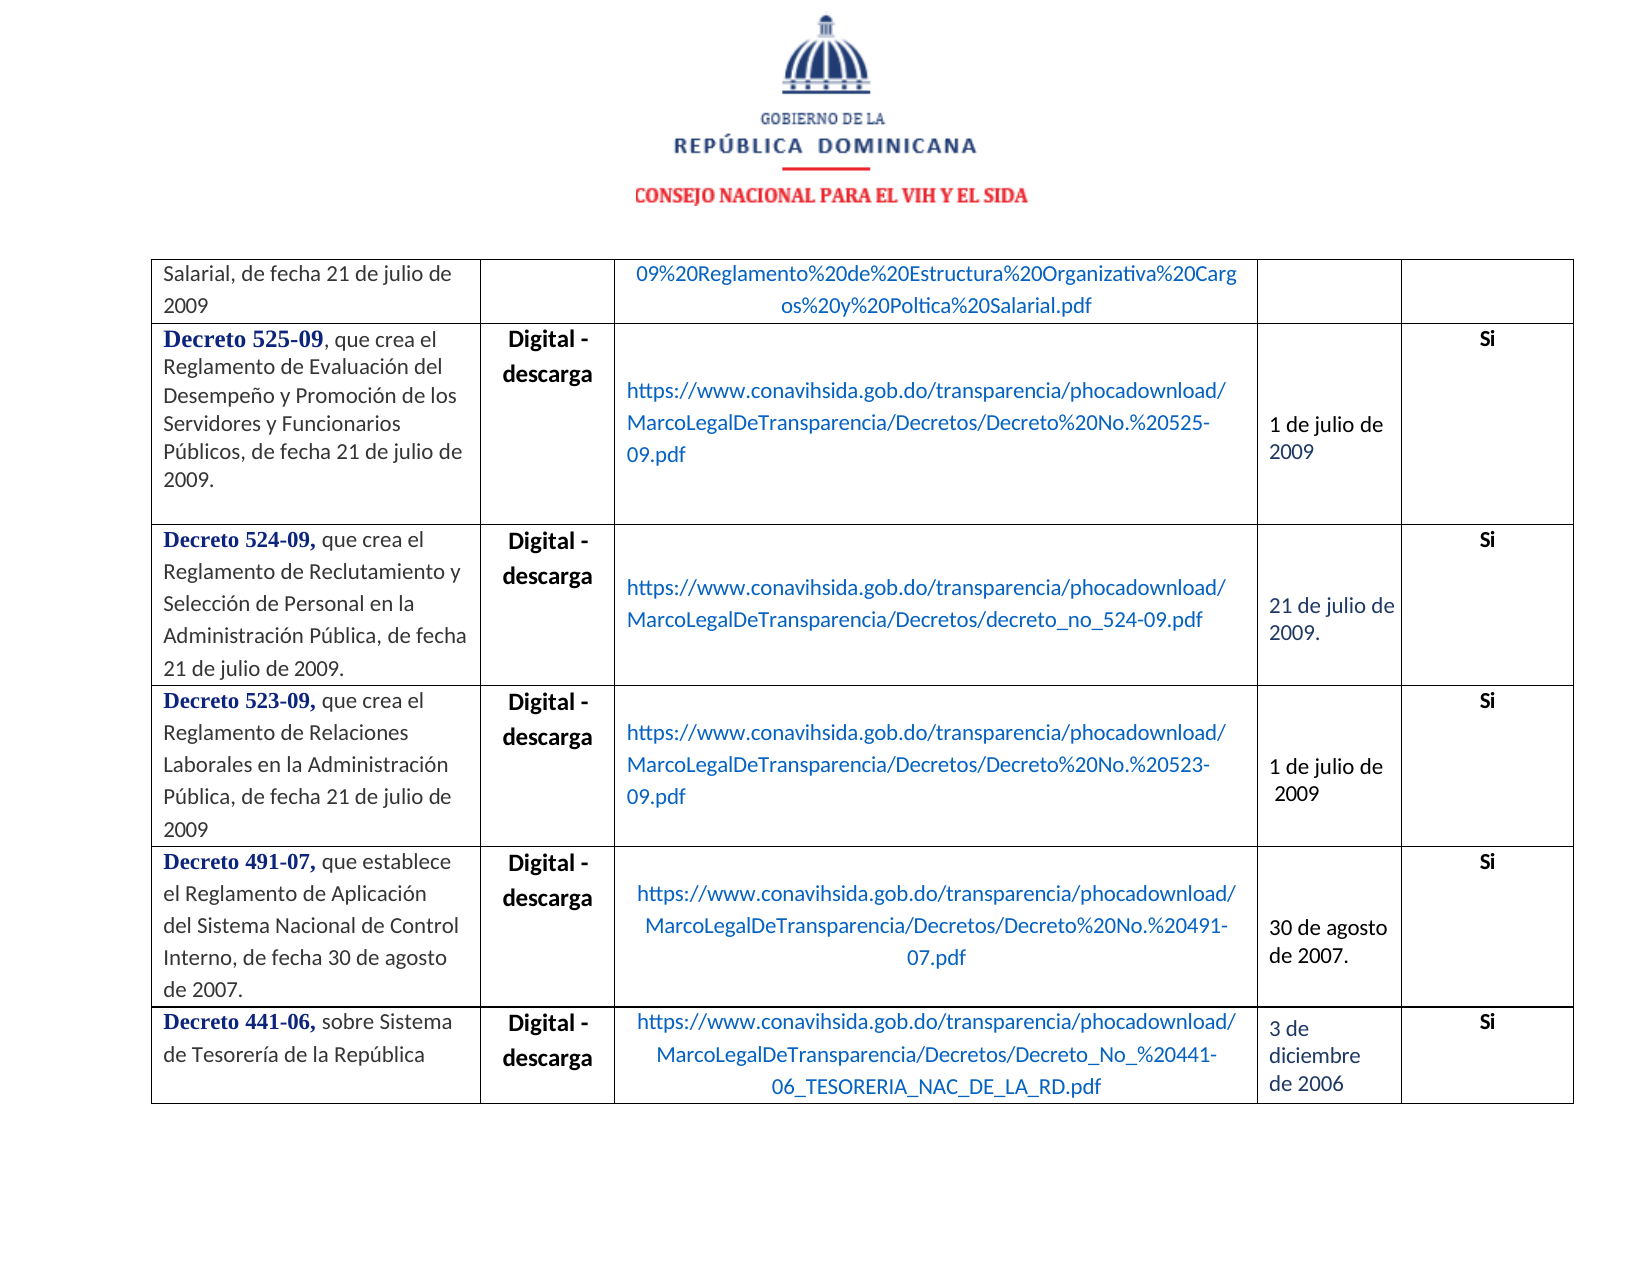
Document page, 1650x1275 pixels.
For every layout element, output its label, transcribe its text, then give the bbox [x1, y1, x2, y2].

table_cell Digital - descarga [481, 847, 614, 1006]
table_cell Decreto 523-09, que crea el Reglamento de Relaciones Laborales en la Administración Pública, de fecha 21 de julio de 2009 [152, 686, 480, 846]
table_cell https://www.conavihsida.gob.do/transparencia/phocadownload/ MarcoLegalDeTransparencia/Decretos/Decreto%20No.%20491- 07.pdf [615, 847, 1257, 1006]
table_cell Digital - descarga [481, 525, 614, 685]
table_cell 1 de julio de 2009 [1258, 324, 1401, 524]
table_cell https://www.conavihsida.gob.do/transparencia/phocadownload/ MarcoLegalDeTransparencia/Decretos/decreto_no_524-09.pdf [615, 525, 1257, 685]
table_cell Si [1402, 525, 1573, 685]
table_cell Si [1402, 847, 1573, 1006]
table_cell Decreto 525-09, que crea el Reglamento de Evaluación del Desempeño y Promoción de los Servidores y Funcionarios Públicos, de fecha 21 de julio de 2009. [152, 324, 480, 524]
table_cell 3 de diciembre de 2006 [1258, 1008, 1401, 1103]
table_cell Digital - descarga [481, 1008, 614, 1103]
table_cell Decreto 441-06, sobre Sistema de Tesorería de la República [152, 1008, 480, 1103]
table_header [481, 260, 614, 323]
table_cell Si [1402, 1008, 1573, 1103]
picture [636, 11, 1029, 206]
table_cell Si [1402, 686, 1573, 846]
table_header Salarial, de fecha 21 de julio de 2009 [152, 260, 480, 323]
table_header [1258, 260, 1401, 323]
table_cell 30 de agosto de 2007. [1258, 847, 1401, 1006]
table_header [1402, 260, 1573, 323]
table_cell Digital - descarga [481, 686, 614, 846]
table_cell 1 de julio de 2009 [1258, 686, 1401, 846]
table_cell Decreto 491-07, que establece el Reglamento de Aplicación del Sistema Nacional de Control Interno, de fecha 30 de agosto de 2007. [152, 847, 480, 1006]
table_cell https://www.conavihsida.gob.do/transparencia/phocadownload/ MarcoLegalDeTransparencia/Decretos/Decreto_No_%20441- 06_TESORERIA_NAC_DE_LA_RD.pdf [615, 1008, 1257, 1103]
table_cell Decreto 524-09, que crea el Reglamento de Reclutamiento y Selección de Personal en la Administración Pública, de fecha 21 de julio de 2009. [152, 525, 480, 685]
table_cell Digital - descarga [481, 324, 614, 524]
table_cell https://www.conavihsida.gob.do/transparencia/phocadownload/ MarcoLegalDeTransparencia/Decretos/Decreto%20No.%20523- 09.pdf [615, 686, 1257, 846]
table_cell 21 de julio de 2009. [1258, 525, 1401, 685]
table_header 09%20Reglamento%20de%20Estructura%20Organizativa%20Carg os%20y%20Poltica%20Salarial.pdf [615, 260, 1257, 323]
table_cell https://www.conavihsida.gob.do/transparencia/phocadownload/ MarcoLegalDeTransparencia/Decretos/Decreto%20No.%20525- 09.pdf [615, 324, 1257, 524]
table_cell Si [1402, 324, 1573, 524]
